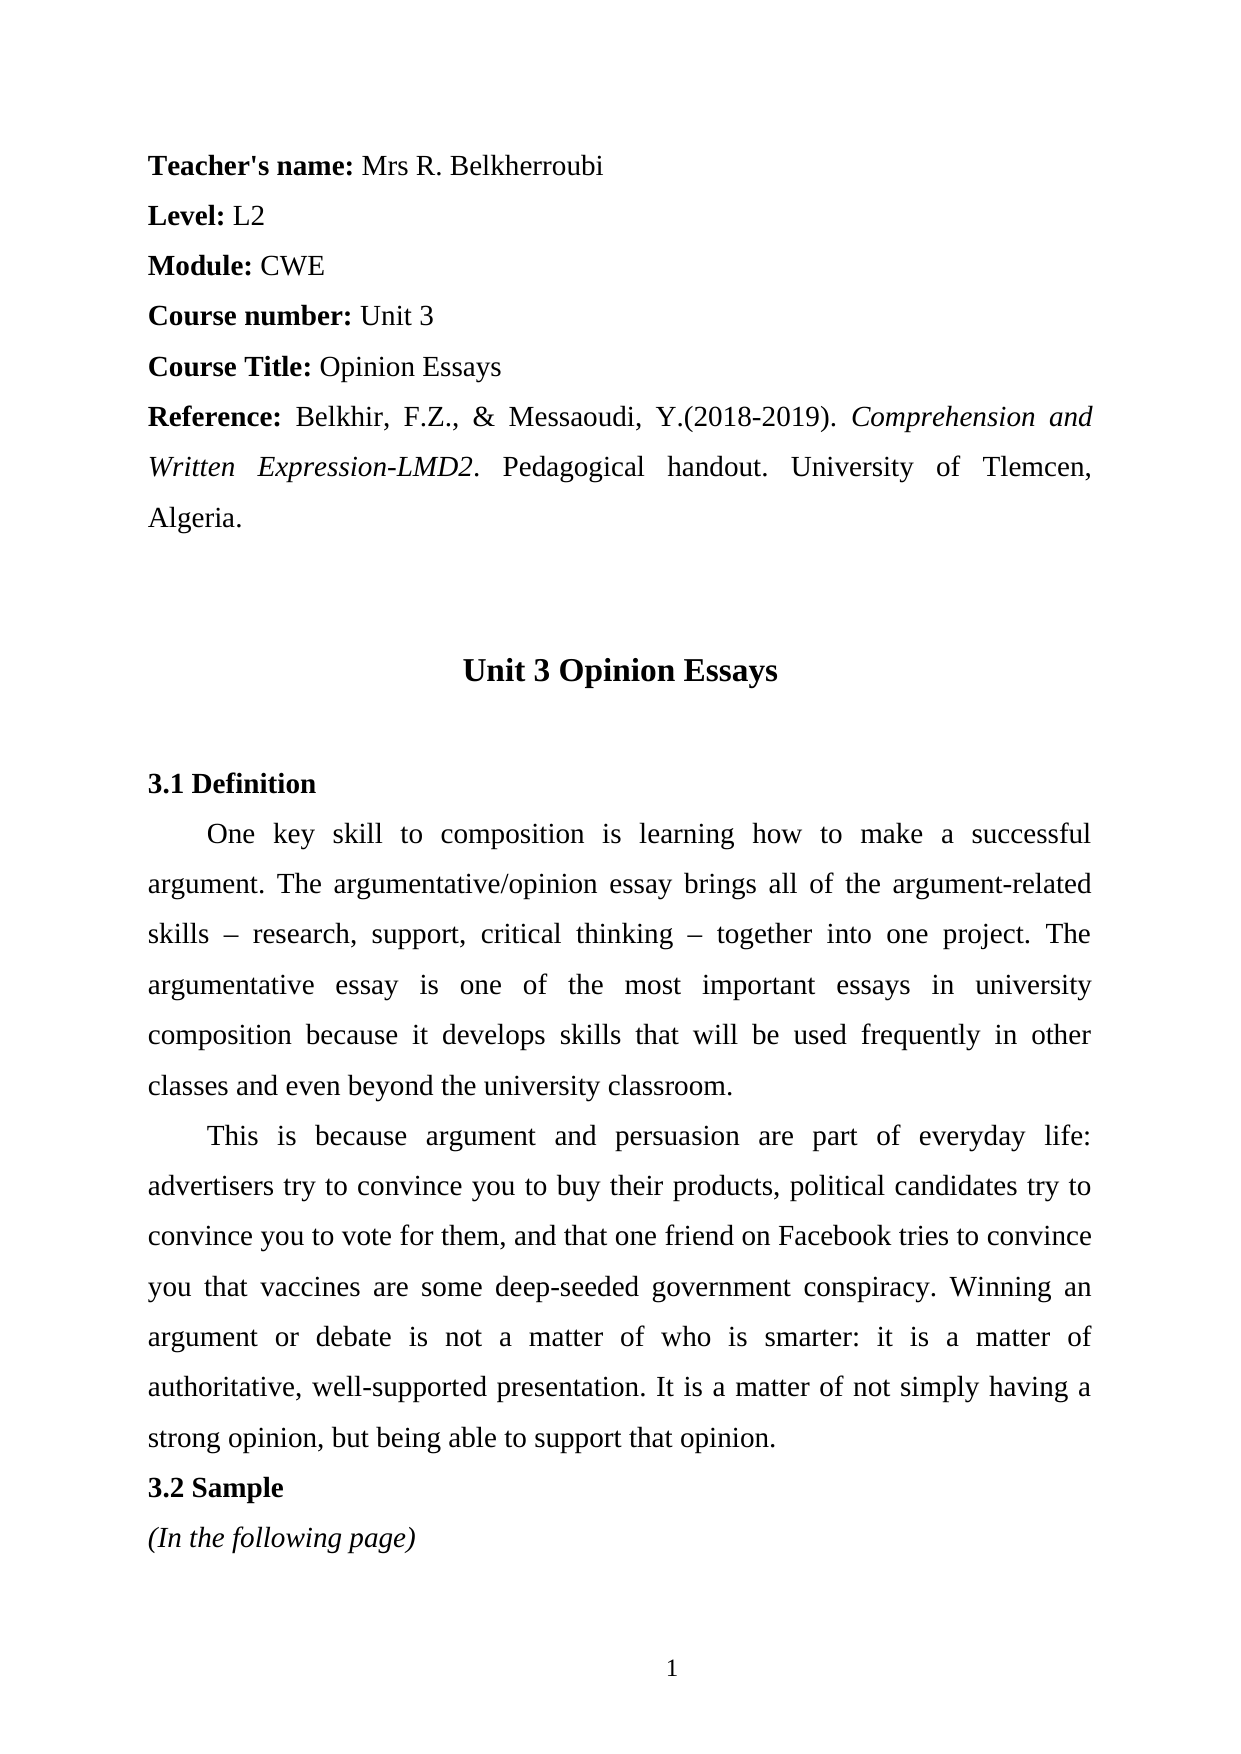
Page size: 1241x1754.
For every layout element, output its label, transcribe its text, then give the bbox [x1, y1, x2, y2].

text (In the following page) [148, 1520, 1093, 1554]
text Level: L2 [148, 198, 1093, 231]
text 3.1 Definition [148, 766, 1093, 799]
text This is because argument and persuasion are part of everyday life: advertisers try to convince you to buy their products, political candidates try to convince you to vote for them, and that one friend on Facebook tries to convince you that vaccines are some deep-seeded government conspiracy. Winning an argument or debate is not a matter of who is smarter: it is a matter of authoritative, well-supported presentation. It is a matter of not simply having a strong opinion, but being able to support that opinion. [148, 1118, 1093, 1453]
text Reference: Belkhir, F.Z., & Messaoudi, Y.(2018-2019). Comprehension and Written Expression-LMD2. Pedagogical handout. University of Tlemcen, Algeria. [148, 399, 1093, 533]
text One key skill to composition is learning how to make a successful argument. The argumentative/opinion essay brings all of the argument-related skills – research, support, critical thinking – together into one project. The argumentative essay is one of the most important essays in university composition because it develops skills that will be used frequently in other classes and even beyond the university classroom. [148, 816, 1093, 1101]
text Unit 3 Opinion Essays [148, 651, 1093, 689]
text 3.2 Sample [148, 1470, 1093, 1504]
text Course number: Unit 3 [148, 298, 1093, 332]
text Module: CWE [148, 248, 1093, 282]
text Course Title: Opinion Essays [148, 349, 1093, 382]
text Teacher's name: Mrs R. Belkherroubi [148, 148, 1093, 181]
